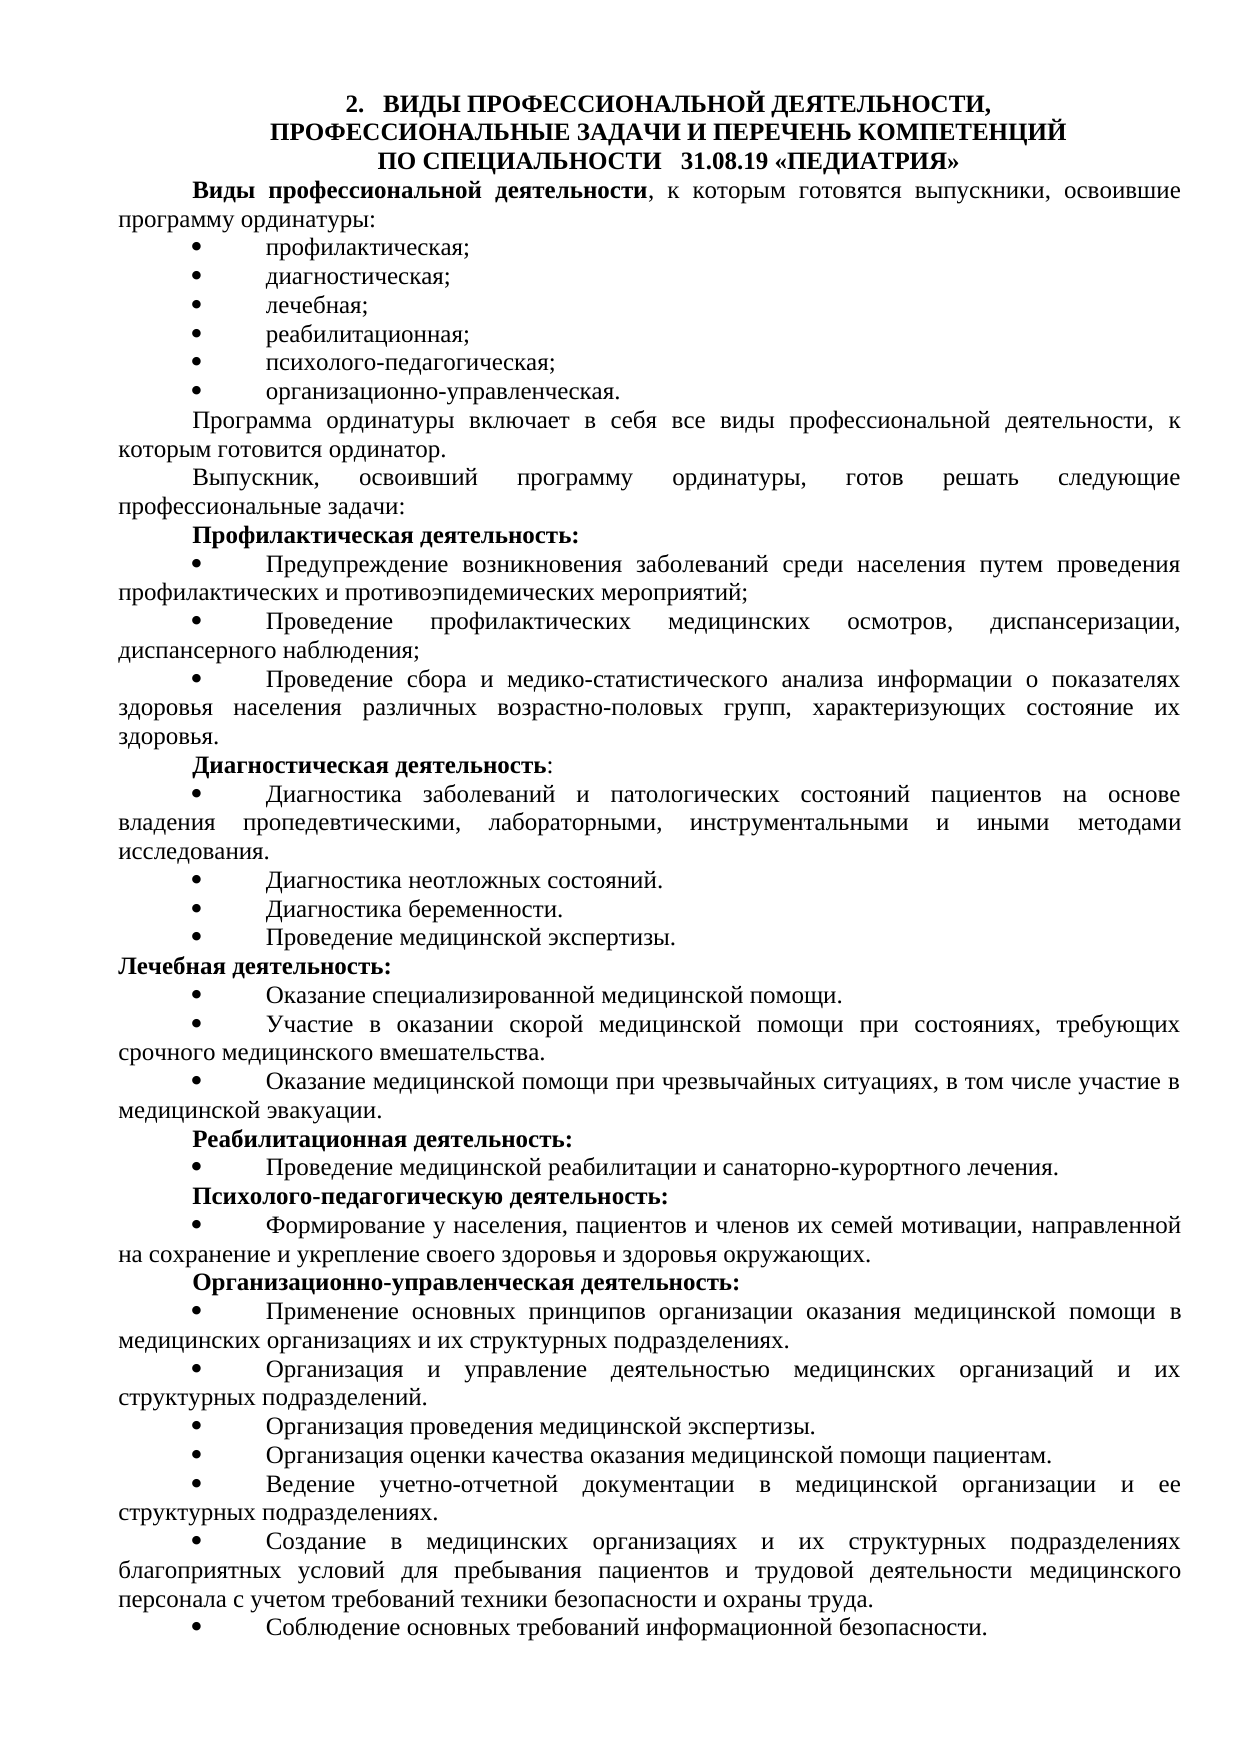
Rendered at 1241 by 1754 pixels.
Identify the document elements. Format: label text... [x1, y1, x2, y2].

list Ведение учетно-отчетной документации в медицинской организации и ее структурных подразделениях. [118, 1469, 1181, 1526]
text Виды профессиональной деятельности, к которым готовятся выпускники, освоившие программу ординатуры: [118, 175, 1181, 232]
list Предупреждение возникновения заболеваний среди населения путем проведения профилактических и противоэпидемических мероприятий; [118, 549, 1181, 606]
list психолого-педагогическая; [118, 347, 1181, 376]
text ПО СПЕЦИАЛЬНОСТИ 31.08.19 «ПЕДИАТРИЯ» [156, 146, 1181, 175]
list Применение основных принципов организации оказания медицинской помощи в медицинских организациях и их структурных подразделениях. [118, 1296, 1181, 1354]
list Проведение сбора и медико-статистического анализа информации о показателях здоровья населения различных возрастно-половых групп, характеризующих состояние их здоровья. [118, 664, 1181, 750]
text Диагностическая деятельность: [118, 750, 1181, 779]
list Проведение медицинской экспертизы. [118, 922, 1181, 951]
list Создание в медицинских организациях и их структурных подразделениях благоприятных условий для пребывания пациентов и трудовой деятельности медицинского персонала с учетом требований техники безопасности и охраны труда. [118, 1526, 1181, 1612]
list Оказание специализированной медицинской помощи. [118, 980, 1181, 1009]
list Формирование у населения, пациентов и членов их семей мотивации, направленной на сохранение и укрепление своего здоровья и здоровья окружающих. [118, 1210, 1181, 1267]
list Диагностика неотложных состояний. [118, 865, 1181, 894]
list профилактическая; [118, 232, 1181, 261]
list организационно-управленческая. [118, 376, 1181, 405]
list ВИДЫ ПРОФЕССИОНАЛЬНОЙ ДЕЯТЕЛЬНОСТИ, [156, 89, 1181, 117]
list Организация проведения медицинской экспертизы. [118, 1411, 1181, 1440]
list Организация оценки качества оказания медицинской помощи пациентам. [118, 1440, 1181, 1469]
list Диагностика заболеваний и патологических состояний пациентов на основе владения пропедевтическими, лабораторными, инструментальными и иными методами исследования. [118, 779, 1181, 865]
list Диагностика беременности. [118, 894, 1181, 922]
list Проведение медицинской реабилитации и санаторно-курортного лечения. [118, 1152, 1181, 1181]
list лечебная; [118, 290, 1181, 319]
text Реабилитационная деятельность: [118, 1124, 1181, 1152]
text Организационно-управленческая деятельность: [118, 1267, 1181, 1296]
list реабилитационная; [118, 319, 1181, 347]
text Выпускник, освоивший программу ординатуры, готов решать следующие профессиональные задачи: [118, 462, 1181, 520]
text Психолого-педагогическую деятельность: [118, 1181, 1181, 1210]
text Программа ординатуры включает в себя все виды профессиональной деятельности, к которым готовится ординатор. [118, 405, 1181, 462]
list Оказание медицинской помощи при чрезвычайных ситуациях, в том числе участие в медицинской эвакуации. [118, 1066, 1181, 1124]
list Участие в оказании скорой медицинской помощи при состояниях, требующих срочного медицинского вмешательства. [118, 1009, 1181, 1066]
text Лечебная деятельность: [118, 951, 1181, 980]
list Организация и управление деятельностью медицинских организаций и их структурных подразделений. [118, 1354, 1181, 1411]
list Соблюдение основных требований информационной безопасности. [118, 1612, 1181, 1641]
list диагностическая; [118, 261, 1181, 290]
text ПРОФЕССИОНАЛЬНЫЕ ЗАДАЧИ И ПЕРЕЧЕНЬ КОМПЕТЕНЦИЙ [156, 117, 1181, 146]
list Проведение профилактических медицинских осмотров, диспансеризации, диспансерного наблюдения; [118, 606, 1181, 664]
text Профилактическая деятельность: [118, 520, 1181, 549]
